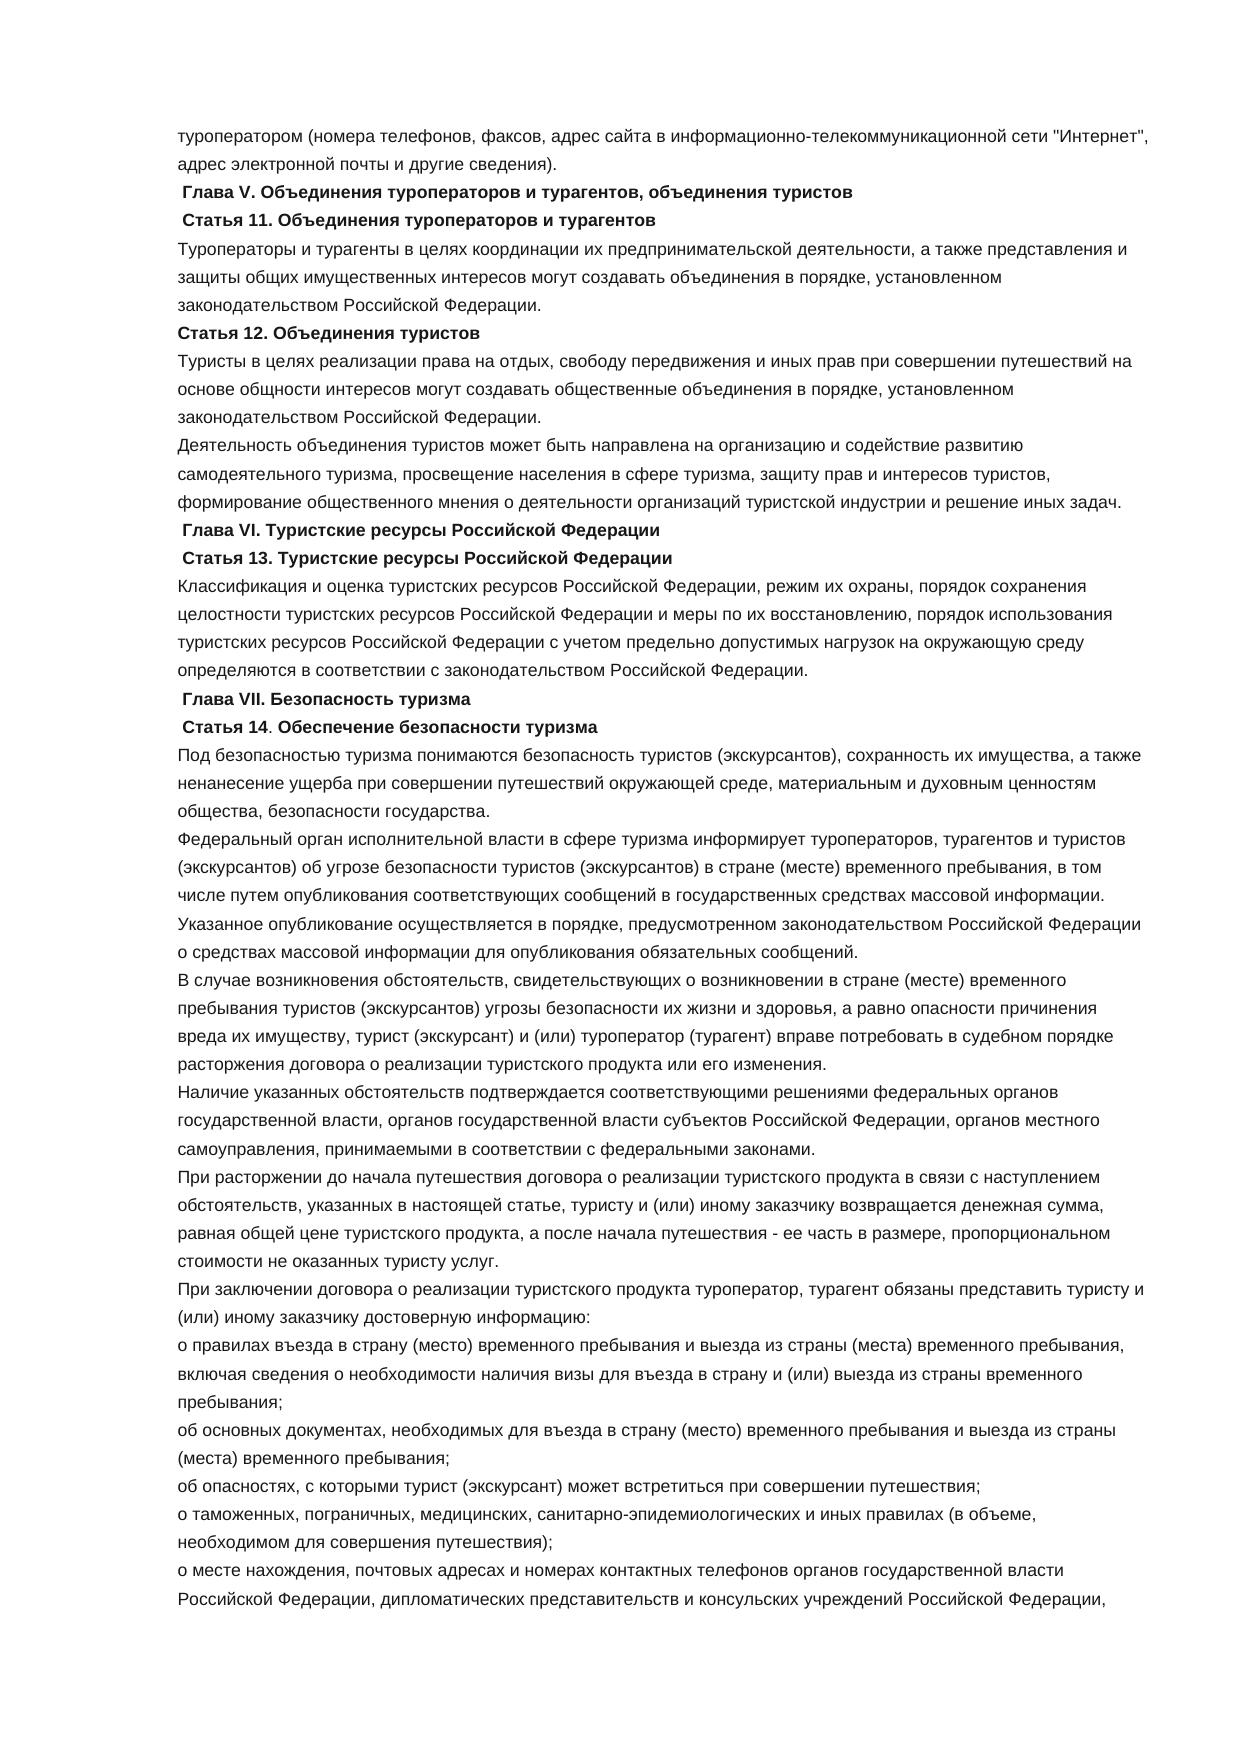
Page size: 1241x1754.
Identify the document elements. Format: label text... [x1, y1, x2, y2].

text Статья 12. Объединения туристов [177, 315, 1152, 343]
text В случае возникновения обстоятельств, свидетельствующих о возникновении в стране (месте) временного пребывания туристов (экскурсантов) угрозы безопасности их жизни и здоровья, а равно опасности причинения вреда их имуществу, турист (экскурсант) и (или) туроператор (турагент) вправе потребовать в судебном порядке расторжения договора о реализации туристского продукта или его изменения. [177, 962, 1152, 1074]
text Глава VI. Туристские ресурсы Российской Федерации [177, 512, 1152, 540]
text Федеральный орган исполнительной власти в сфере туризма информирует туроператоров, турагентов и туристов (экскурсантов) об угрозе безопасности туристов (экскурсантов) в стране (месте) временного пребывания, в том числе путем опубликования соответствующих сообщений в государственных средствах массовой информации. Указанное опубликование осуществляется в порядке, предусмотренном законодательством Российской Федерации о средствах массовой информации для опубликования обязательных сообщений. [177, 821, 1152, 962]
text Туристы в целях реализации права на отдых, свободу передвижения и иных прав при совершении путешествий на основе общности интересов могут создавать общественные объединения в порядке, установленном законодательством Российской Федерации. [177, 343, 1152, 427]
text Глава V. Объединения туроператоров и турагентов, объединения туристов [177, 174, 1152, 202]
text Классификация и оценка туристских ресурсов Российской Федерации, режим их охраны, порядок сохранения целостности туристских ресурсов Российской Федерации и меры по их восстановлению, порядок использования туристских ресурсов Российской Федерации с учетом предельно допустимых нагрузок на окружающую среду определяются в соответствии с законодательством Российской Федерации. [177, 568, 1152, 681]
text о правилах въезда в страну (место) временного пребывания и выезда из страны (места) временного пребывания, включая сведения о необходимости наличия визы для въезда в страну и (или) выезда из страны временного пребывания; [177, 1327, 1152, 1412]
text Туроператоры и турагенты в целях координации их предпринимательской деятельности, а также представления и защиты общих имущественных интересов могут создавать объединения в порядке, установленном законодательством Российской Федерации. [177, 231, 1152, 315]
text об опасностях, с которыми турист (экскурсант) может встретиться при совершении путешествия; [177, 1468, 1152, 1496]
text Статья 11. Объединения туроператоров и турагентов [177, 202, 1152, 231]
text Глава VII. Безопасность туризма [177, 681, 1152, 709]
text При заключении договора о реализации туристского продукта туроператор, турагент обязаны представить туристу и (или) иному заказчику достоверную информацию: [177, 1271, 1152, 1327]
text Статья 13. Туристские ресурсы Российской Федерации [177, 540, 1152, 568]
text Под безопасностью туризма понимаются безопасность туристов (экскурсантов), сохранность их имущества, а также ненанесение ущерба при совершении путешествий окружающей среде, материальным и духовным ценностям общества, безопасности государства. [177, 737, 1152, 821]
text При расторжении до начала путешествия договора о реализации туристского продукта в связи с наступлением обстоятельств, указанных в настоящей статье, туристу и (или) иному заказчику возвращается денежная сумма, равная общей цене туристского продукта, а после начала путешествия - ее часть в размере, пропорциональном стоимости не оказанных туристу услуг. [177, 1159, 1152, 1271]
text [177, 1552, 1152, 1609]
text Статья 14. Обеспечение безопасности туризма [177, 709, 1152, 737]
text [177, 118, 1152, 174]
text Наличие указанных обстоятельств подтверждается соответствующими решениями федеральных органов государственной власти, органов государственной власти субъектов Российской Федерации, органов местного самоуправления, принимаемыми в соответствии с федеральными законами. [177, 1074, 1152, 1159]
text о таможенных, пограничных, медицинских, санитарно-эпидемиологических и иных правилах (в объеме, необходимом для совершения путешествия); [177, 1496, 1152, 1552]
text Деятельность объединения туристов может быть направлена на организацию и содействие развитию самодеятельного туризма, просвещение населения в сфере туризма, защиту прав и интересов туристов, формирование общественного мнения о деятельности организаций туристской индустрии и решение иных задач. [177, 427, 1152, 512]
text об основных документах, необходимых для въезда в страну (место) временного пребывания и выезда из страны (места) временного пребывания; [177, 1412, 1152, 1468]
